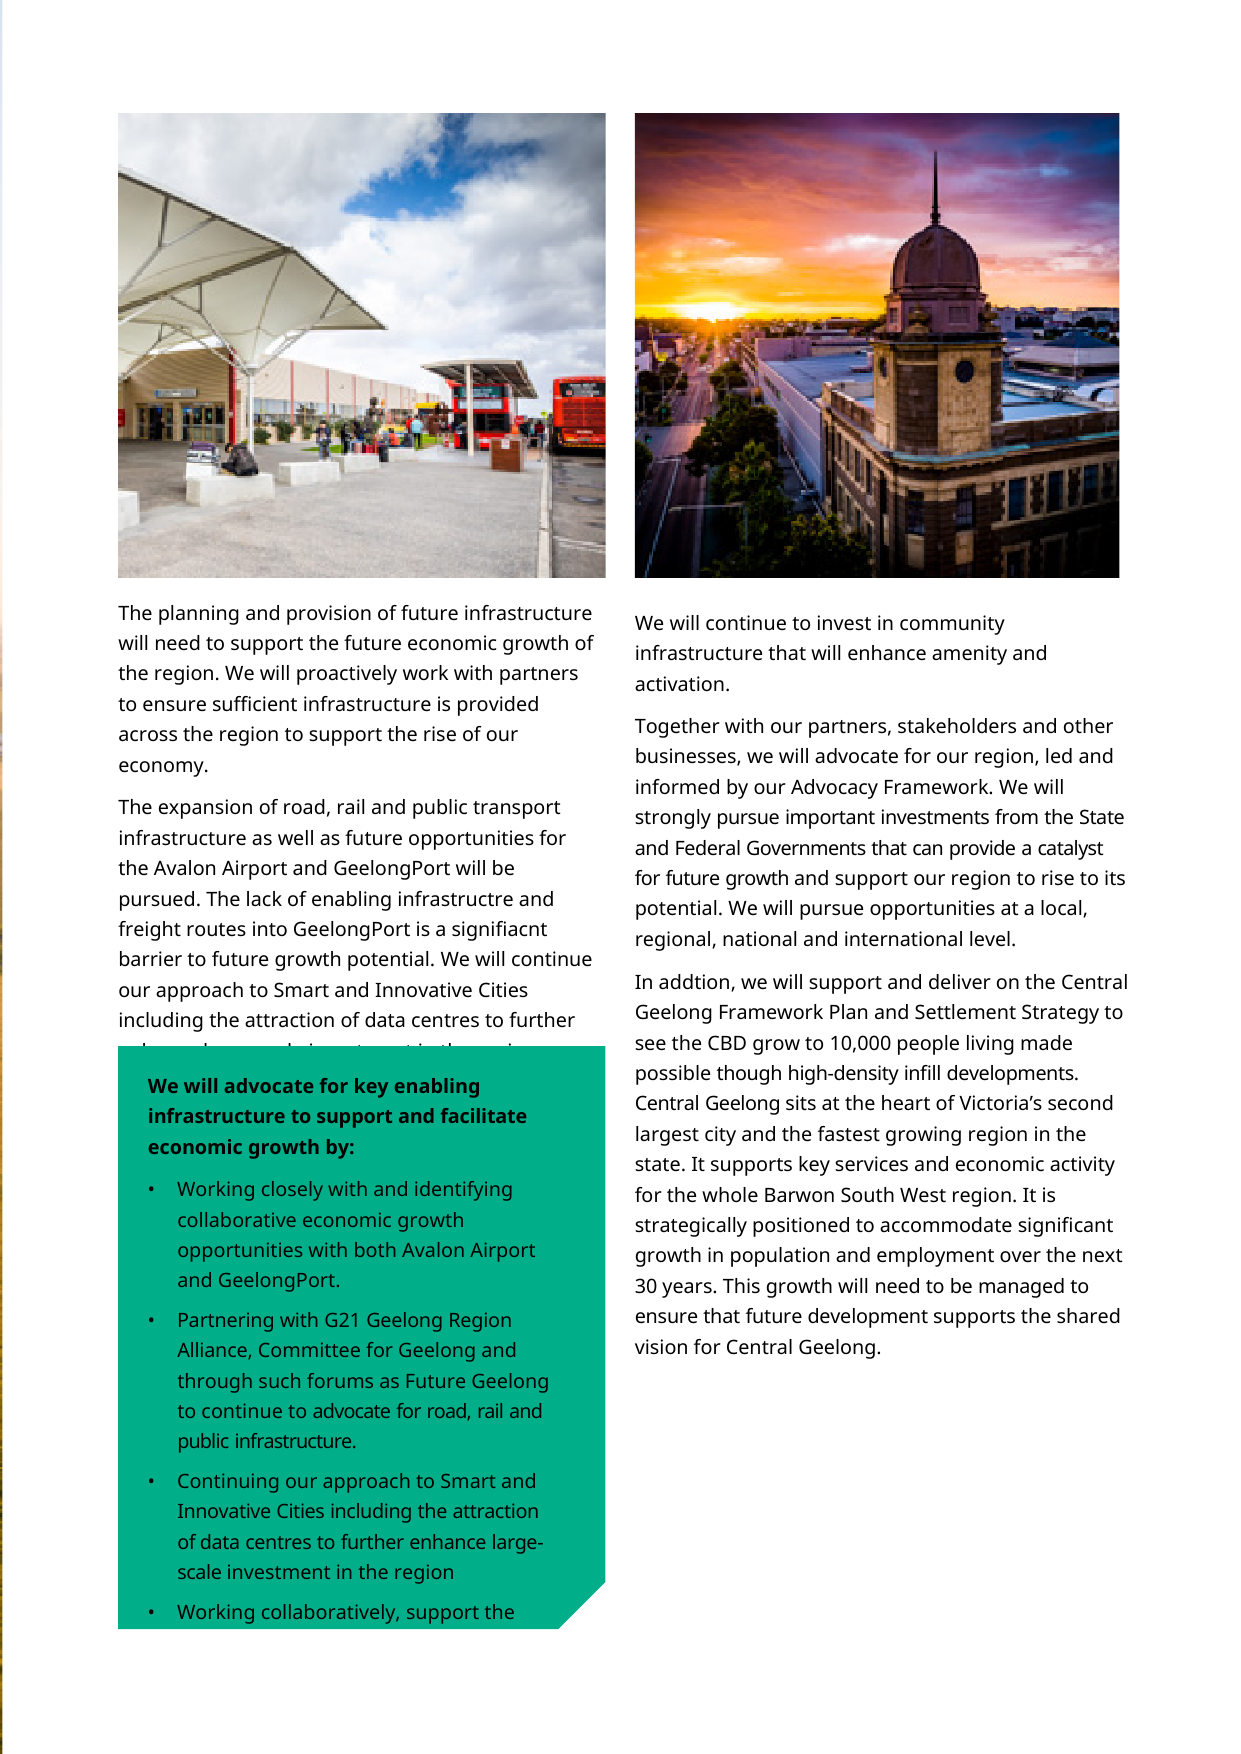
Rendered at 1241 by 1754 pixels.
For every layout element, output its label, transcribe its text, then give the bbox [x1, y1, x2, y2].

picture [634, 113, 1120, 578]
text We will continue to invest in community infrastructure that will enhance amenity and activation. [634, 609, 1129, 697]
picture [118, 113, 606, 578]
text Together with our partners, stakeholders and other businesses, we will advocate for our region, led and informed by our Advocacy Framework. We will strongly pursue important investments from the State and Federal Governments that can provide a catalyst for future growth and support our region to rise to its potential. We will pursue opportunities at a local, regional, national and international level. [634, 712, 1129, 952]
list The expansion of road, rail and public transport infrastructure as well as future opportunities for the Avalon Airport and GeelongPort will be pursued. The lack of enabling infrastructre and freight routes into GeelongPort is a signifiacnt barrier to future growth potential. We will continue our approach to Smart and Innovative Cities including the attraction of data centres to further enhance large-scale investment in the region. [118, 793, 596, 1046]
text In addtion, we will support and deliver on the Central Geelong Framework Plan and Settlement Strategy to see the CBD grow to 10,000 people living made possible though high-density infill developments. Central Geelong sits at the heart of Victoria’s second largest city and the fastest growing region in the state. It supports key services and economic activity for the whole Barwon South West region. It is strategically positioned to accommodate significant growth in population and employment over the next 30 years. This growth will need to be managed to ensure that future development supports the shared vision for Central Geelong. [634, 968, 1129, 1360]
text The planning and provision of future infrastructure will need to support the future economic growth of the region. We will proactively work with partners to ensure sufficient infrastructure is provided across the region to support the rise of our economy. [118, 599, 596, 778]
